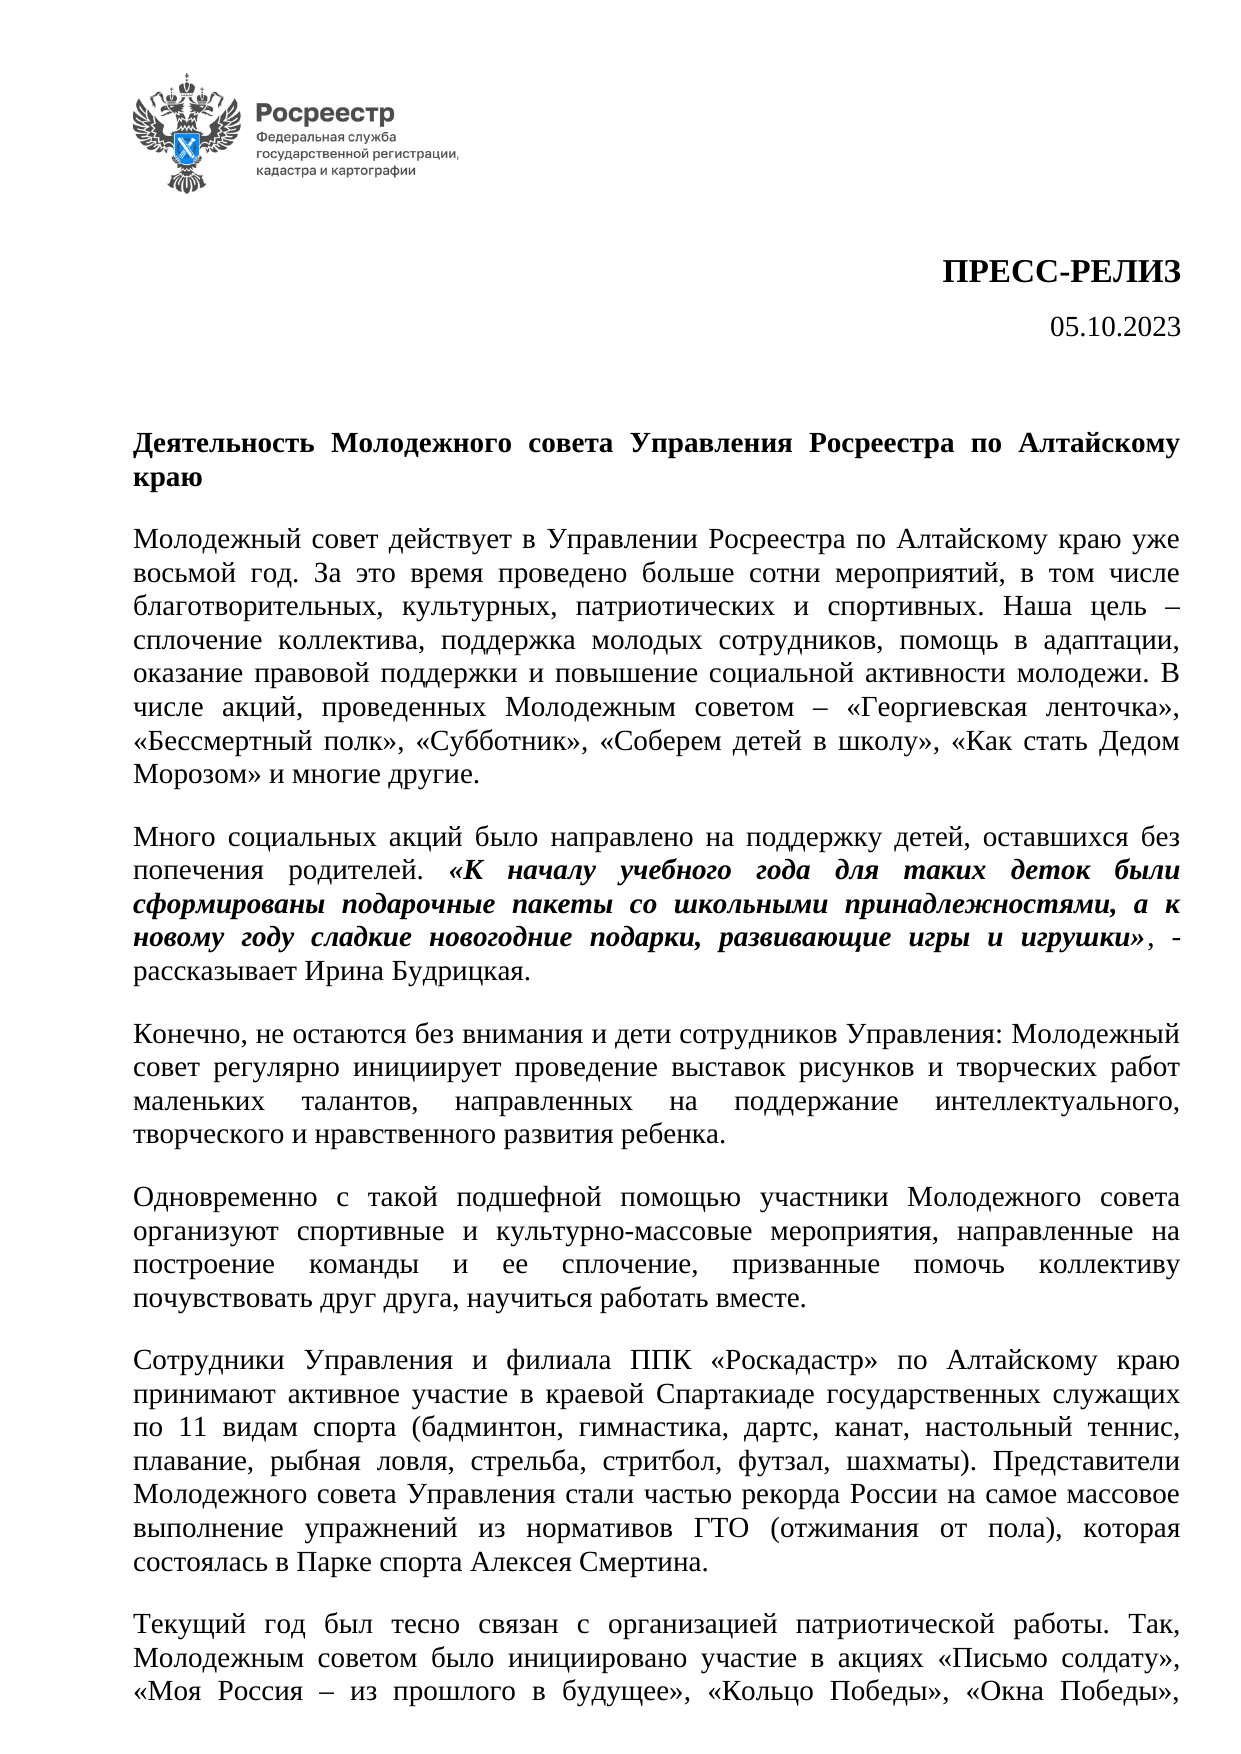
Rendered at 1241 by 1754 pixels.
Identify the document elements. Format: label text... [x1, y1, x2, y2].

text Сотрудники Управления и филиала ППК «Роскадастр» по Алтайскому краю принимают активное участие в краевой Спартакиаде государственных служащих по 11 видам спорта (бадминтон, гимнастика, дартс, канат, настольный теннис, плавание, рыбная ловля, стрельба, стритбол, футзал, шахматы). Представители Молодежного совета Управления стали частью рекорда России на самое массовое выполнение упражнений из нормативов ГТО (отжимания от пола), которая состоялась в Парке спорта Алексея Смертина. [133, 1342, 1181, 1577]
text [133, 1606, 1181, 1707]
text Конечно, не остаются без внимания и дети сотрудников Управления: Молодежный совет регулярно инициирует проведение выставок рисунков и творческих работ маленьких талантов, направленных на поддержание интеллектуального, творческого и нравственного развития ребенка. [133, 1016, 1181, 1150]
text Молодежный совет действует в Управлении Росреестра по Алтайскому краю уже восьмой год. За это время проведено больше сотни мероприятий, в том числе благотворительных, культурных, патриотических и спортивных. Наша цель – сплочение коллектива, поддержка молодых сотрудников, помощь в адаптации, оказание правовой поддержки и повышение социальной активности молодежи. В числе акций, проведенных Молодежным советом – «Георгиевская ленточка», «Бессмертный полк», «Субботник», «Соберем детей в школу», «Как стать Дедом Морозом» и многие другие. [133, 521, 1181, 790]
text ПРЕСС-РЕЛИЗ [133, 252, 1181, 290]
text Много социальных акций было направлено на поддержку детей, оставшихся без попечения родителей. «К началу учебного года для таких деток были сформированы подарочные пакеты со школьными принадлежностями, а к новому году сладкие новогодние подарки, развивающие игры и игрушки», - рассказывает Ирина Будрицкая. [133, 819, 1181, 987]
text Одновременно с такой подшефной помощью участники Молодежного совета организуют спортивные и культурно-массовые мероприятия, направленные на построение команды и ее сплочение, призванные помочь коллективу почувствовать друг друга, научиться работать вместе. [133, 1179, 1181, 1313]
text Деятельность Молодежного совета Управления Росреестра по Алтайскому краю [133, 425, 1181, 492]
picture [132, 73, 459, 194]
text 05.10.2023 [133, 309, 1181, 343]
